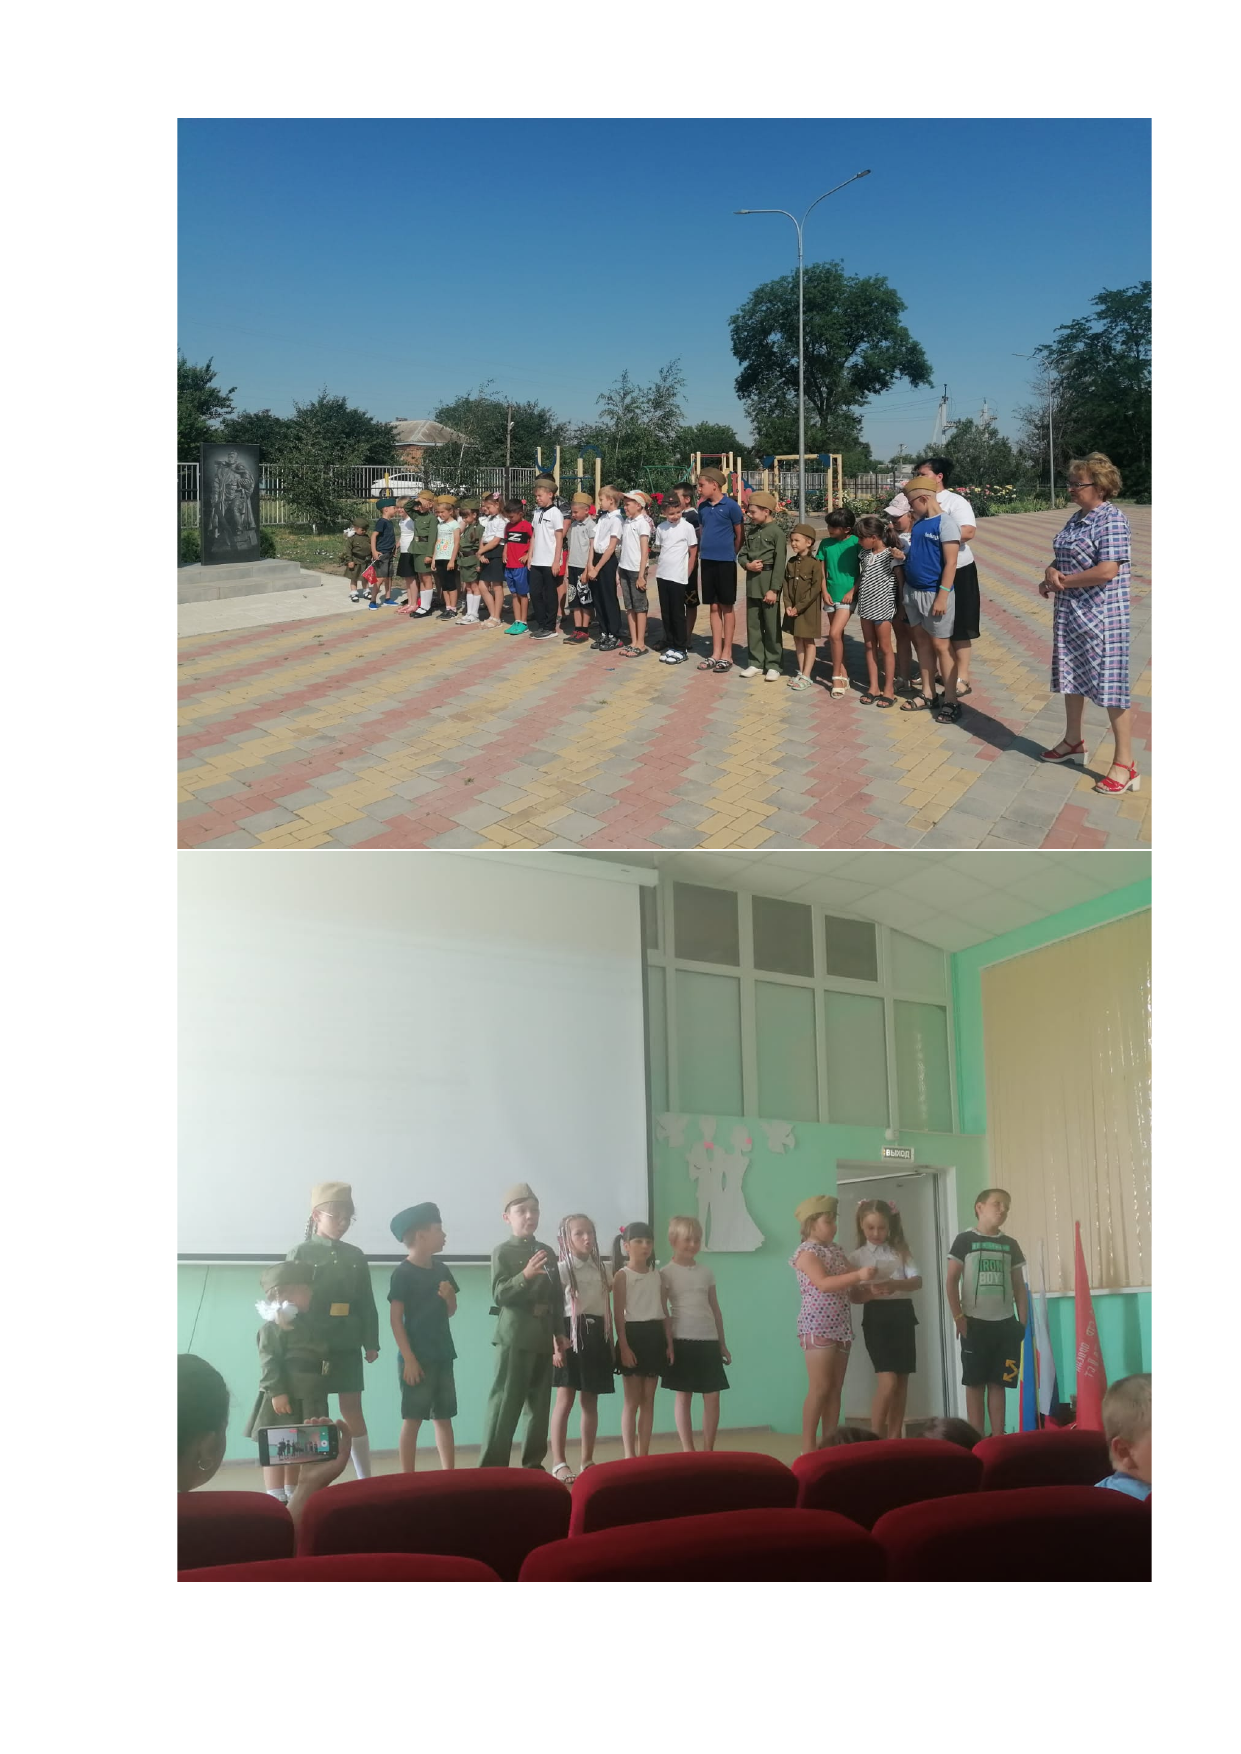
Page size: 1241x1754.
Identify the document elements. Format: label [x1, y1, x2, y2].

picture [177, 851, 1152, 1582]
picture [177, 118, 1152, 849]
